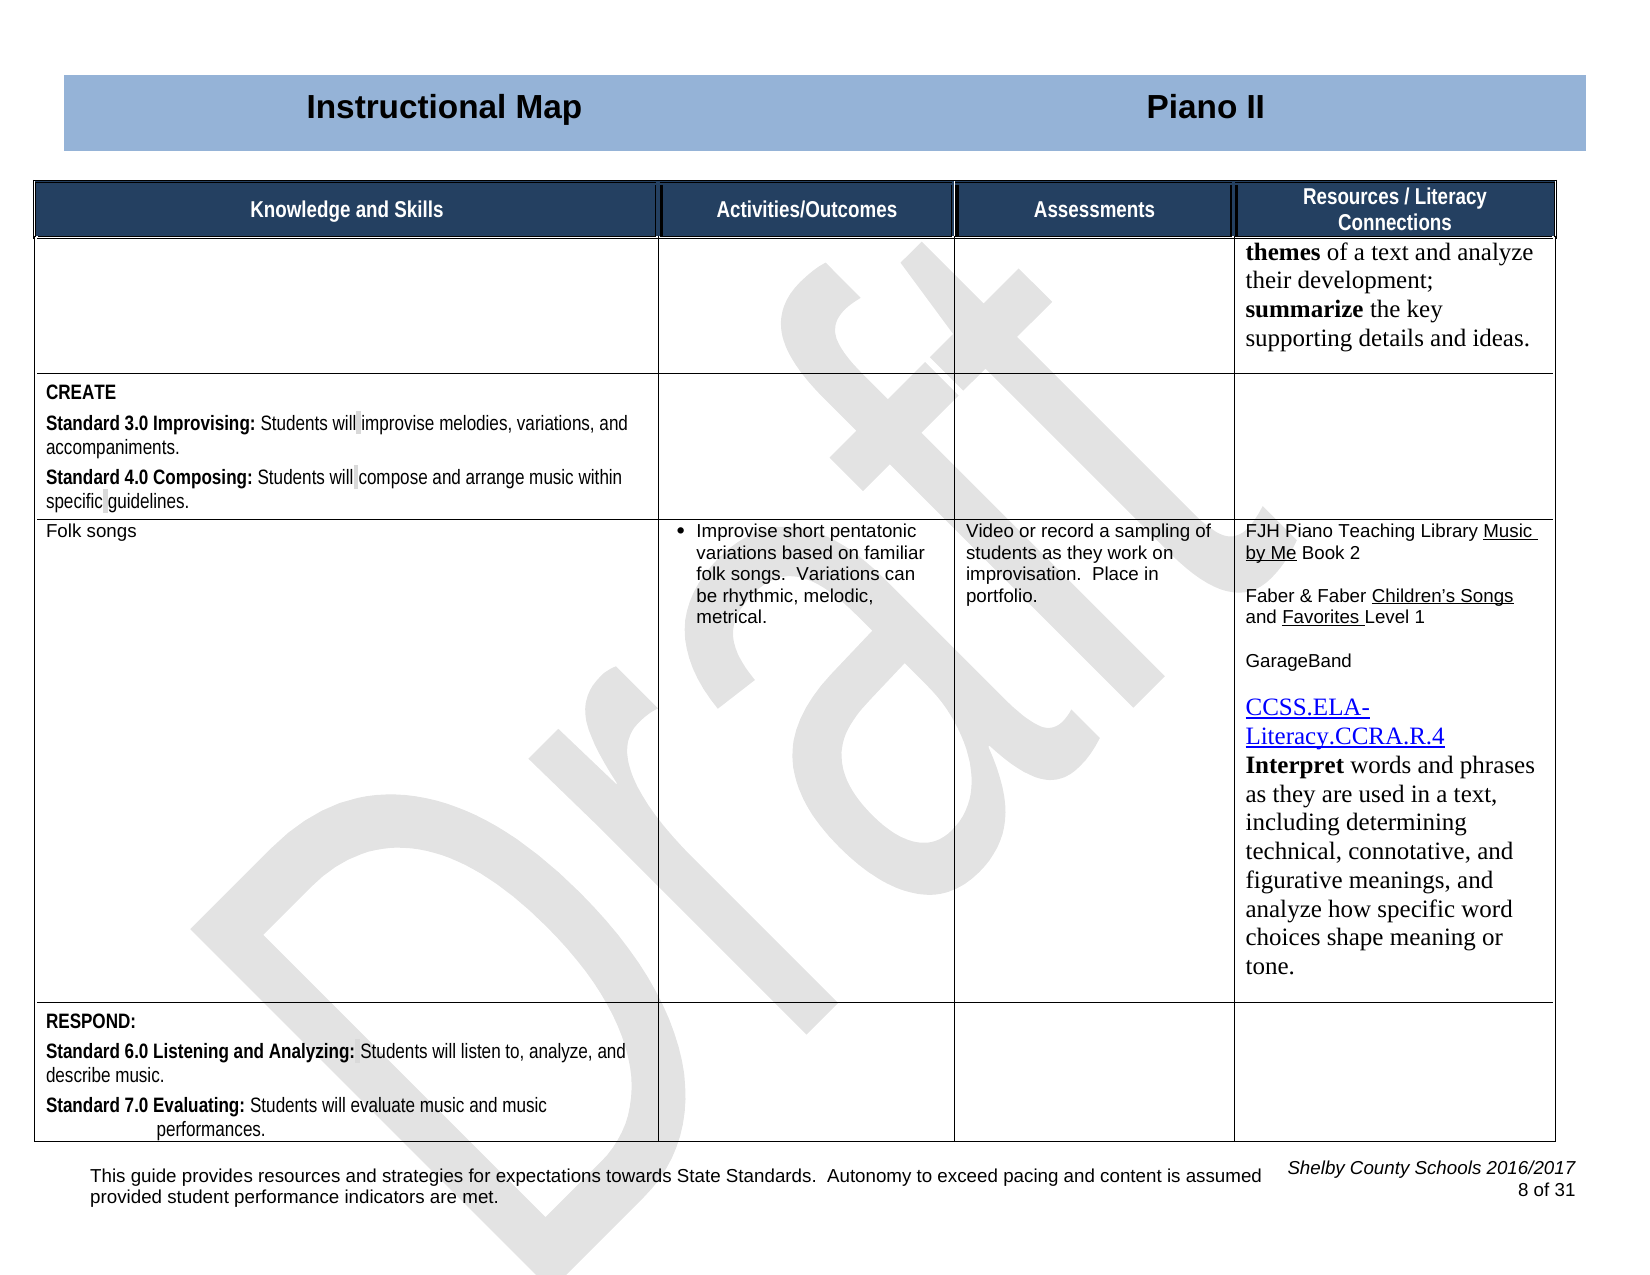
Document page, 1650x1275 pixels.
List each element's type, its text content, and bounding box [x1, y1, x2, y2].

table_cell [955, 239, 1234, 373]
table_cell Improvise short pentatonic variations based on familiar folk songs. Variations can be rhythmic, melodic, metrical. [659, 520, 954, 1002]
table_cell Video or record a sampling of students as they work on improvisation. Place in portfolio. [955, 520, 1234, 1002]
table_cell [659, 239, 954, 373]
table_header Activities/Outcomes [659, 181, 954, 236]
table_header Assessments [955, 181, 1234, 236]
table_cell [1235, 373, 1555, 519]
table_header Knowledge and Skills [36, 181, 659, 236]
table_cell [1235, 236, 1555, 373]
table_cell Folk songs [35, 519, 658, 1002]
table_cell FJH Piano Teaching Library Music by Me Book 2 Faber & Faber Children’s Songs and Favorites Level 1 GarageBand CCSS.ELA-Literacy.CCRA.R.4 Interpret words and phrases as they are used in a text, including determining technical, connotative, and figurative meanings, and analyze how specific word choices shape meaning or tone. [1235, 519, 1555, 1002]
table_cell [35, 236, 658, 373]
table_cell RESPOND: Standard 6.0 Listening and Analyzing: Students will listen to, analyze, and describe music. Standard 7.0 Evaluating: Students will evaluate music and music performances. [35, 1002, 658, 1141]
table_cell [659, 1003, 954, 1141]
table_cell [955, 374, 1234, 519]
table_header Resources / Literacy Connections [1234, 181, 1554, 236]
table_cell [955, 1003, 1234, 1141]
table_cell [1235, 1002, 1555, 1141]
table_cell CREATE Standard 3.0 Improvising: Students will improvise melodies, variations, and accompaniments. Standard 4.0 Composing: Students will compose and arrange music within specific guidelines. [35, 373, 658, 519]
table_cell [659, 374, 954, 519]
